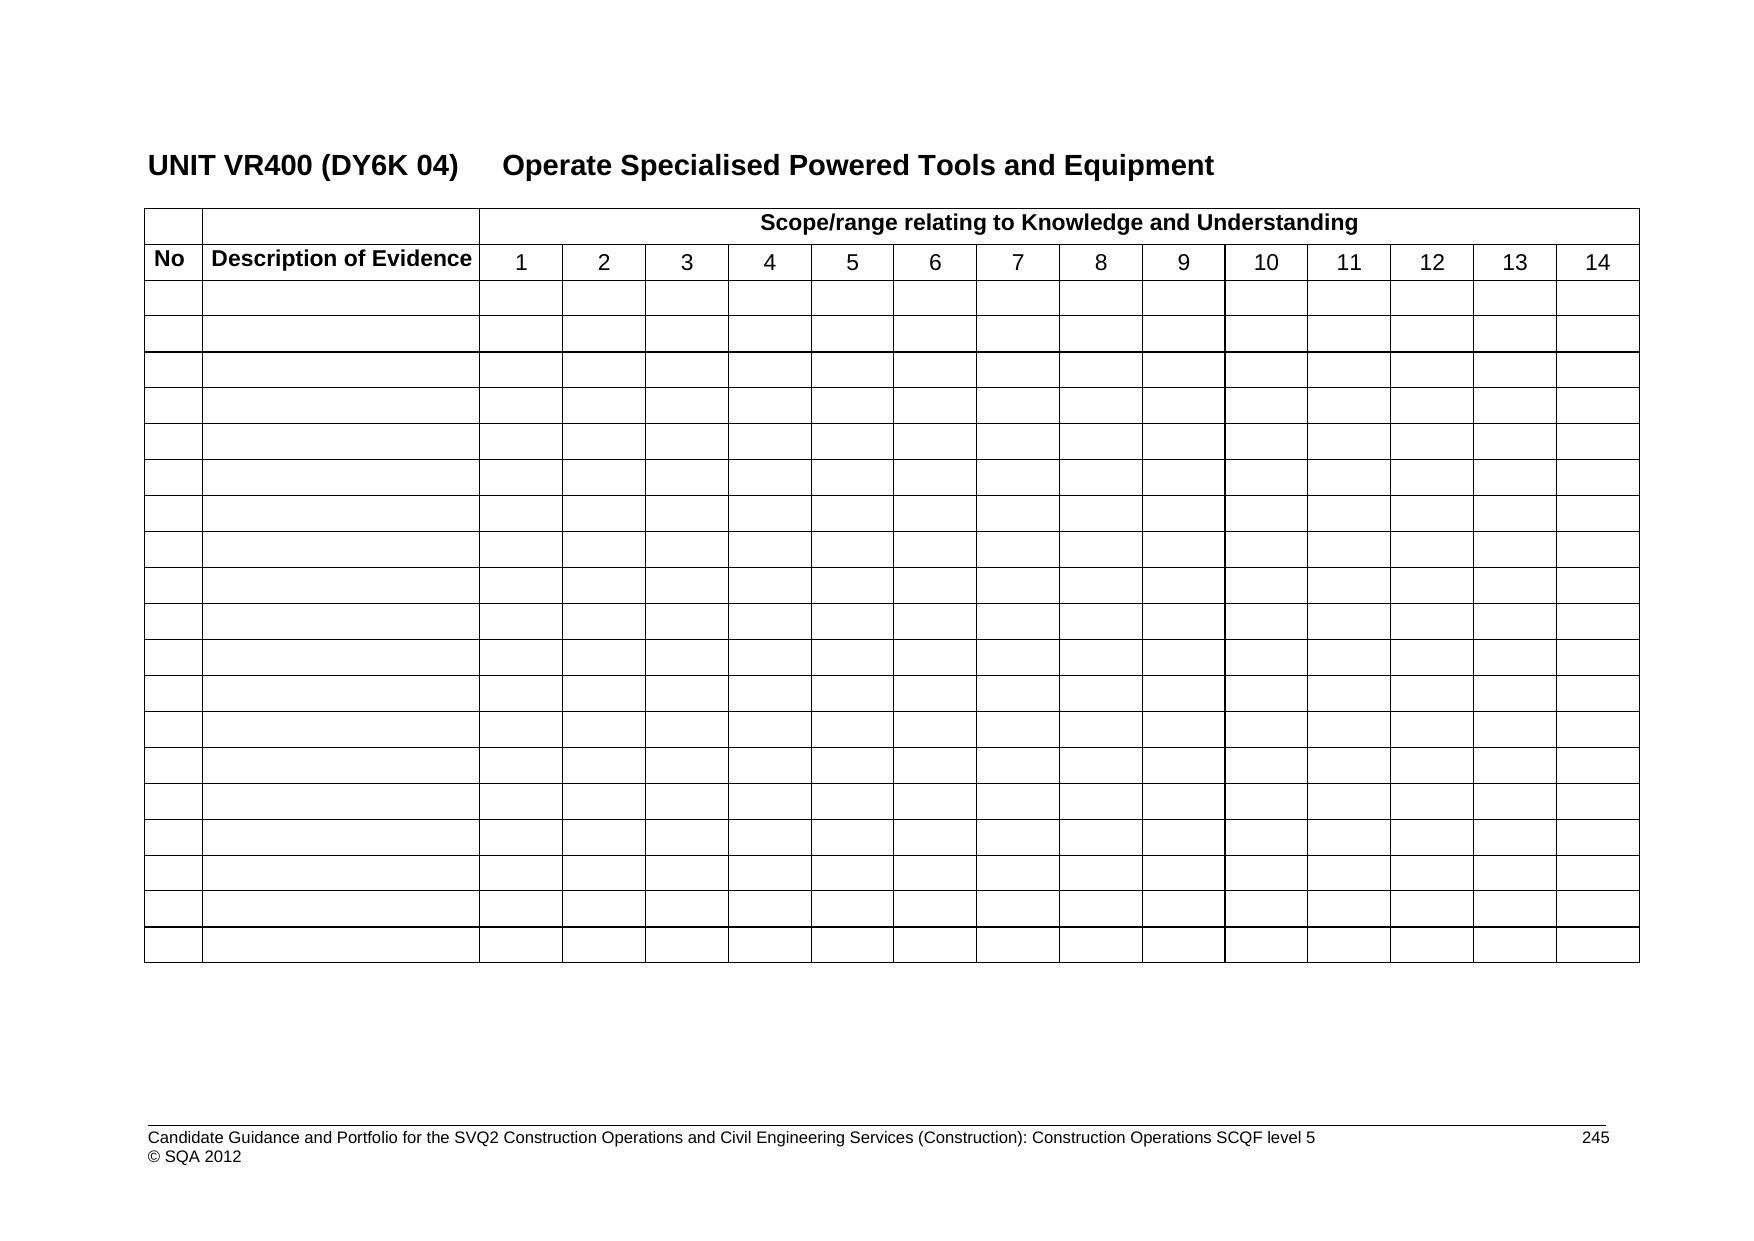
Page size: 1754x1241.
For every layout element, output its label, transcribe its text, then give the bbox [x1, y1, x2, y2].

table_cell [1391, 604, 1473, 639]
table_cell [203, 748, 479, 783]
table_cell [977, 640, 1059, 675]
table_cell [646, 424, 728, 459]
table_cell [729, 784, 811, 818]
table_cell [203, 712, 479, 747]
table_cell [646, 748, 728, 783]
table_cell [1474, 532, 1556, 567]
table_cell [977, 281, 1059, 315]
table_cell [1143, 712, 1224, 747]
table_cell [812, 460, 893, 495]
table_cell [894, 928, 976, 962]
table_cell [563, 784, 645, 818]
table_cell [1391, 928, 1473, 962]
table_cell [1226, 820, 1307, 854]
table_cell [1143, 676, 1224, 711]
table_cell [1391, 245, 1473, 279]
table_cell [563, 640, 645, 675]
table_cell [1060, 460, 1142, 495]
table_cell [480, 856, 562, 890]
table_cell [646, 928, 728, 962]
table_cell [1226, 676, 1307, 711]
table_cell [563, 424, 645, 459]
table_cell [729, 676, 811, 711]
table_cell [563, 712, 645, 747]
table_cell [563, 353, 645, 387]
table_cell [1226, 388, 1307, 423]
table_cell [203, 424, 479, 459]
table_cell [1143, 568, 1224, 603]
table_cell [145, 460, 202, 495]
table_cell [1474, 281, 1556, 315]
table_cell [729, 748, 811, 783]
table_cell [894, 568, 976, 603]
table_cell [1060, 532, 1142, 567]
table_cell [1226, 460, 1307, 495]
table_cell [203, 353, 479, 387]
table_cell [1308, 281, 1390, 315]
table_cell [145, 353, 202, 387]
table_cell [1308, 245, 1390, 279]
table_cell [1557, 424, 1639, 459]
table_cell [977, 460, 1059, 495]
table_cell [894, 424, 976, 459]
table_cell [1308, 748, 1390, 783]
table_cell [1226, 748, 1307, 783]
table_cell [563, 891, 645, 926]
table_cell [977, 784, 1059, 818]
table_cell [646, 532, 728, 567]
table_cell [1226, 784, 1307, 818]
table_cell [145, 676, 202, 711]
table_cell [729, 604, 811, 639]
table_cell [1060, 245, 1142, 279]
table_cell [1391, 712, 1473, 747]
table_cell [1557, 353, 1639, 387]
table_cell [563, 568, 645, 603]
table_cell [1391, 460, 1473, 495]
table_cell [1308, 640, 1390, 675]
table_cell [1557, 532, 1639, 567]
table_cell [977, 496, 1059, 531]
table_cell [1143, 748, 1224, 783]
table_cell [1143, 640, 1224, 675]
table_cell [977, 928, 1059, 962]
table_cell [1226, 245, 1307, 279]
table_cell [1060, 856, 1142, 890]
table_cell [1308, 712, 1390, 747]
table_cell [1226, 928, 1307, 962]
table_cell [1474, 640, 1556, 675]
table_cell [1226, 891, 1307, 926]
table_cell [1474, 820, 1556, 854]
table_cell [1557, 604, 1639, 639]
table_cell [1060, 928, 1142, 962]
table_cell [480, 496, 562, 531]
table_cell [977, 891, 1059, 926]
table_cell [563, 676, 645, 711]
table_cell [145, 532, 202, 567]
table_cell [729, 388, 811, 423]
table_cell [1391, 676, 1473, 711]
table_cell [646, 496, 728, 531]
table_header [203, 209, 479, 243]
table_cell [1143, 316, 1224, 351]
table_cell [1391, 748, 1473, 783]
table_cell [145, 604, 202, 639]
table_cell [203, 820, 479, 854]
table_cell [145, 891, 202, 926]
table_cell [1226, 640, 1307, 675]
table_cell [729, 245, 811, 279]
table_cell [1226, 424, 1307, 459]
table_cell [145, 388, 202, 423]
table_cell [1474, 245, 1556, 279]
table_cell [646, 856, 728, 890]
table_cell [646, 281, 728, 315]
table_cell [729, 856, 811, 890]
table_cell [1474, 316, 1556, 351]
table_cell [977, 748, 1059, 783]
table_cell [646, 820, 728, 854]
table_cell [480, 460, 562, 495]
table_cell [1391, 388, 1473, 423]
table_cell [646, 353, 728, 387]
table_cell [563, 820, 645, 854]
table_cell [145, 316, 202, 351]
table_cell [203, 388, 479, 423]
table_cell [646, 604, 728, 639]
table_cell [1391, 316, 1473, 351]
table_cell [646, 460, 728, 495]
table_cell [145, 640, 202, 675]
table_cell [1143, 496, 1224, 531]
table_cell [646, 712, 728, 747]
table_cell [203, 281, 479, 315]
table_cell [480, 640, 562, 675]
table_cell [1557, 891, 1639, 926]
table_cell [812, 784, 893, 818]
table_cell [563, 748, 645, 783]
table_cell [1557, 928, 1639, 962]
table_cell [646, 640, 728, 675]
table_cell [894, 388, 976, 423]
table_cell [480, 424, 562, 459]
text UNIT VR400 (DY6K 04) Operate Specialised Powered Tools and Equipment [148, 148, 1606, 181]
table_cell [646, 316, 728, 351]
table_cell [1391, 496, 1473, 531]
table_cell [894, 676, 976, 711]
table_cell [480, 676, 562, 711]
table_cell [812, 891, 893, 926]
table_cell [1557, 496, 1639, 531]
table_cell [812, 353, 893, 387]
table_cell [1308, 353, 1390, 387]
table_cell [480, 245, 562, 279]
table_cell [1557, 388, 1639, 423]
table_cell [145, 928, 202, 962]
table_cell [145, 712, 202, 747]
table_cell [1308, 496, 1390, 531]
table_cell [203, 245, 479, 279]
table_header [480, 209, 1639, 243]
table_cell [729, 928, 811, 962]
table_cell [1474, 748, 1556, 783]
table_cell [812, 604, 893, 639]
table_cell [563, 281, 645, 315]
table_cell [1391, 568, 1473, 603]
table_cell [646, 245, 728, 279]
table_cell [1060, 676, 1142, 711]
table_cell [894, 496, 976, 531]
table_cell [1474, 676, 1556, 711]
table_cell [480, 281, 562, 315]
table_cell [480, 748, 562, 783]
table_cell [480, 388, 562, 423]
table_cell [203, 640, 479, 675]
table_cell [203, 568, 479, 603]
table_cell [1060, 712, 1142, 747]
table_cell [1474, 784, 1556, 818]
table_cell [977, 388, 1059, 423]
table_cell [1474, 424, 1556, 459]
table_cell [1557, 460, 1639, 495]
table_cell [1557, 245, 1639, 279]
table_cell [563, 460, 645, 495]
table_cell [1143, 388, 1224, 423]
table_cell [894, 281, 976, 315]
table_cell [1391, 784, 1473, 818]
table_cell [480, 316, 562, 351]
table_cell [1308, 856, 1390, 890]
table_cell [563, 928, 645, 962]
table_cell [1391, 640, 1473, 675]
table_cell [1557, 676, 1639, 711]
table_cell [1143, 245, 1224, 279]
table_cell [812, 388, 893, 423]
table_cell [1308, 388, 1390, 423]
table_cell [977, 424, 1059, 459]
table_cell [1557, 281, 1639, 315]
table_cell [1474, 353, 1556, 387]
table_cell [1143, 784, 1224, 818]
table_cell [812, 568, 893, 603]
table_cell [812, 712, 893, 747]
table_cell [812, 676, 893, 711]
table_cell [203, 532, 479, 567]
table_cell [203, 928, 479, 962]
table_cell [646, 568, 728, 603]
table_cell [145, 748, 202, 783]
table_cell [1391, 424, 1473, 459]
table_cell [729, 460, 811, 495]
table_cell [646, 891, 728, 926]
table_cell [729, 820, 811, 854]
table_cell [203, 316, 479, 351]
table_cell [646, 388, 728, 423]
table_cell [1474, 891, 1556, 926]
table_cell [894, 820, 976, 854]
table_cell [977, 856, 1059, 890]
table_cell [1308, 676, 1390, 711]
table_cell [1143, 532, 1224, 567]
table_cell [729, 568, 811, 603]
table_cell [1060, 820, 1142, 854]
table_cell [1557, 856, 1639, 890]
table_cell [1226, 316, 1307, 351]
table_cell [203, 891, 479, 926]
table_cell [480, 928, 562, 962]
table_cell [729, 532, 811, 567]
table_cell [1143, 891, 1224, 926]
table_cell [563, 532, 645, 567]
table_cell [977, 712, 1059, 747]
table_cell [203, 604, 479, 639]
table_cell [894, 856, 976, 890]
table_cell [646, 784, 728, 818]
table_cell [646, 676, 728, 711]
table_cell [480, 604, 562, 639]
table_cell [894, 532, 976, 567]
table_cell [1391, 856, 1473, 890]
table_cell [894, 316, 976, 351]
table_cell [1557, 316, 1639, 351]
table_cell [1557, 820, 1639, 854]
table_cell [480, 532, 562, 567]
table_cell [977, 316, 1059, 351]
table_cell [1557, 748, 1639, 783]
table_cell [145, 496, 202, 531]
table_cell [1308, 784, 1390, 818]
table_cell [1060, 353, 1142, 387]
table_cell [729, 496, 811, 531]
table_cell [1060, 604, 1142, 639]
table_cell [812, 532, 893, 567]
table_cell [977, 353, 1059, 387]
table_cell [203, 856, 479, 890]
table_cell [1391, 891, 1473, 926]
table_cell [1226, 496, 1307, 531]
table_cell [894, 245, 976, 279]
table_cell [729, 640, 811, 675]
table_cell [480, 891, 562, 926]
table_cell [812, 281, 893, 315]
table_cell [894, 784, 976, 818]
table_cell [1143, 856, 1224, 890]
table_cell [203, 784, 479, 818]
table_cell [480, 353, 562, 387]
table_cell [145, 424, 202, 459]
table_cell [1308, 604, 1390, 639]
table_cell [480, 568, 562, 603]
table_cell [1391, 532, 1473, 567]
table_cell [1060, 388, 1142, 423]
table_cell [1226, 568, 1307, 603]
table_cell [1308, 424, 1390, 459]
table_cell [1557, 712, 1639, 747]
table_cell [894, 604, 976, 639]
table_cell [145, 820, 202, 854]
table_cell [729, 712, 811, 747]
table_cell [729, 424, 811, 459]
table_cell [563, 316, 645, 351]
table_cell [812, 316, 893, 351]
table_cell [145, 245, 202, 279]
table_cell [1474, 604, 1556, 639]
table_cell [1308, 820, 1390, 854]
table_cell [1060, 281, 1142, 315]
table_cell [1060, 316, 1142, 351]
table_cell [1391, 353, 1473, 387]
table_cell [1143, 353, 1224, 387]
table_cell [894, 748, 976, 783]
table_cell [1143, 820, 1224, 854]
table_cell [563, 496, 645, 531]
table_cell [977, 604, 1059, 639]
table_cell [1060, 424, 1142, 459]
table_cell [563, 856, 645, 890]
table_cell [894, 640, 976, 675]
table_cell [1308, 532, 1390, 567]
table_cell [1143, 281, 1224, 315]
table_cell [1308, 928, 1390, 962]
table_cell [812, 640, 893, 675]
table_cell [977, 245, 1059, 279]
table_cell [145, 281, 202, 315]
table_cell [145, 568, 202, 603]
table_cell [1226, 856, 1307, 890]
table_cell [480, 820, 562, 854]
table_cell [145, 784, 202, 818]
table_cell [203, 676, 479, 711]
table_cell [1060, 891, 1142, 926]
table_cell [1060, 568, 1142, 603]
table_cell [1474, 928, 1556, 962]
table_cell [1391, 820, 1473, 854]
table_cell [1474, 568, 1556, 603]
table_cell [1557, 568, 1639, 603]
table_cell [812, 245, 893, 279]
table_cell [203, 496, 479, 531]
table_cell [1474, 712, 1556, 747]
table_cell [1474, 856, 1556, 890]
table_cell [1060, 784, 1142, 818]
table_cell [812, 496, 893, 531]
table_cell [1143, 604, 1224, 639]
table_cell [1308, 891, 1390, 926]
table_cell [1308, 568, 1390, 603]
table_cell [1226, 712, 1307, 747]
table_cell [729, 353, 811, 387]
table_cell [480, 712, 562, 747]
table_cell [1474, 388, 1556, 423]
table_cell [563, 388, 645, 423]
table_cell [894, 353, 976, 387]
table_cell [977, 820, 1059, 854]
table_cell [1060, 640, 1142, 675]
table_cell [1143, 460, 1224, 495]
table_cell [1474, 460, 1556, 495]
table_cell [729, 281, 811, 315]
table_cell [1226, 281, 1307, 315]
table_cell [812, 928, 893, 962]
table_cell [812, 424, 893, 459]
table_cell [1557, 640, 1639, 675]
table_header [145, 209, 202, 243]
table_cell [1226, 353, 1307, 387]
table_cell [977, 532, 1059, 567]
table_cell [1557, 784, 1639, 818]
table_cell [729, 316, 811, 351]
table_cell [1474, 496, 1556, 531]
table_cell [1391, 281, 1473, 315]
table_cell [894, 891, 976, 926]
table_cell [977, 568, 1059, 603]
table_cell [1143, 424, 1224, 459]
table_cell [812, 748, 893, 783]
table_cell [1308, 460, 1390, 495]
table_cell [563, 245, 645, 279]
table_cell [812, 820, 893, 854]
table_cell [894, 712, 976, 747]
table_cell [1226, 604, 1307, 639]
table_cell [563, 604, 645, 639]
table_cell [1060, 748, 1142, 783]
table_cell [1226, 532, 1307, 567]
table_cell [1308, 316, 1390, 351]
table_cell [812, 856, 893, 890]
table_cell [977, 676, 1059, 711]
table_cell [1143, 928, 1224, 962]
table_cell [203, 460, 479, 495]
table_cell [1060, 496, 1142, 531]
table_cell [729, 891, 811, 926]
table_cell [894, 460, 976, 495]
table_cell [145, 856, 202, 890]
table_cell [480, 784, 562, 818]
